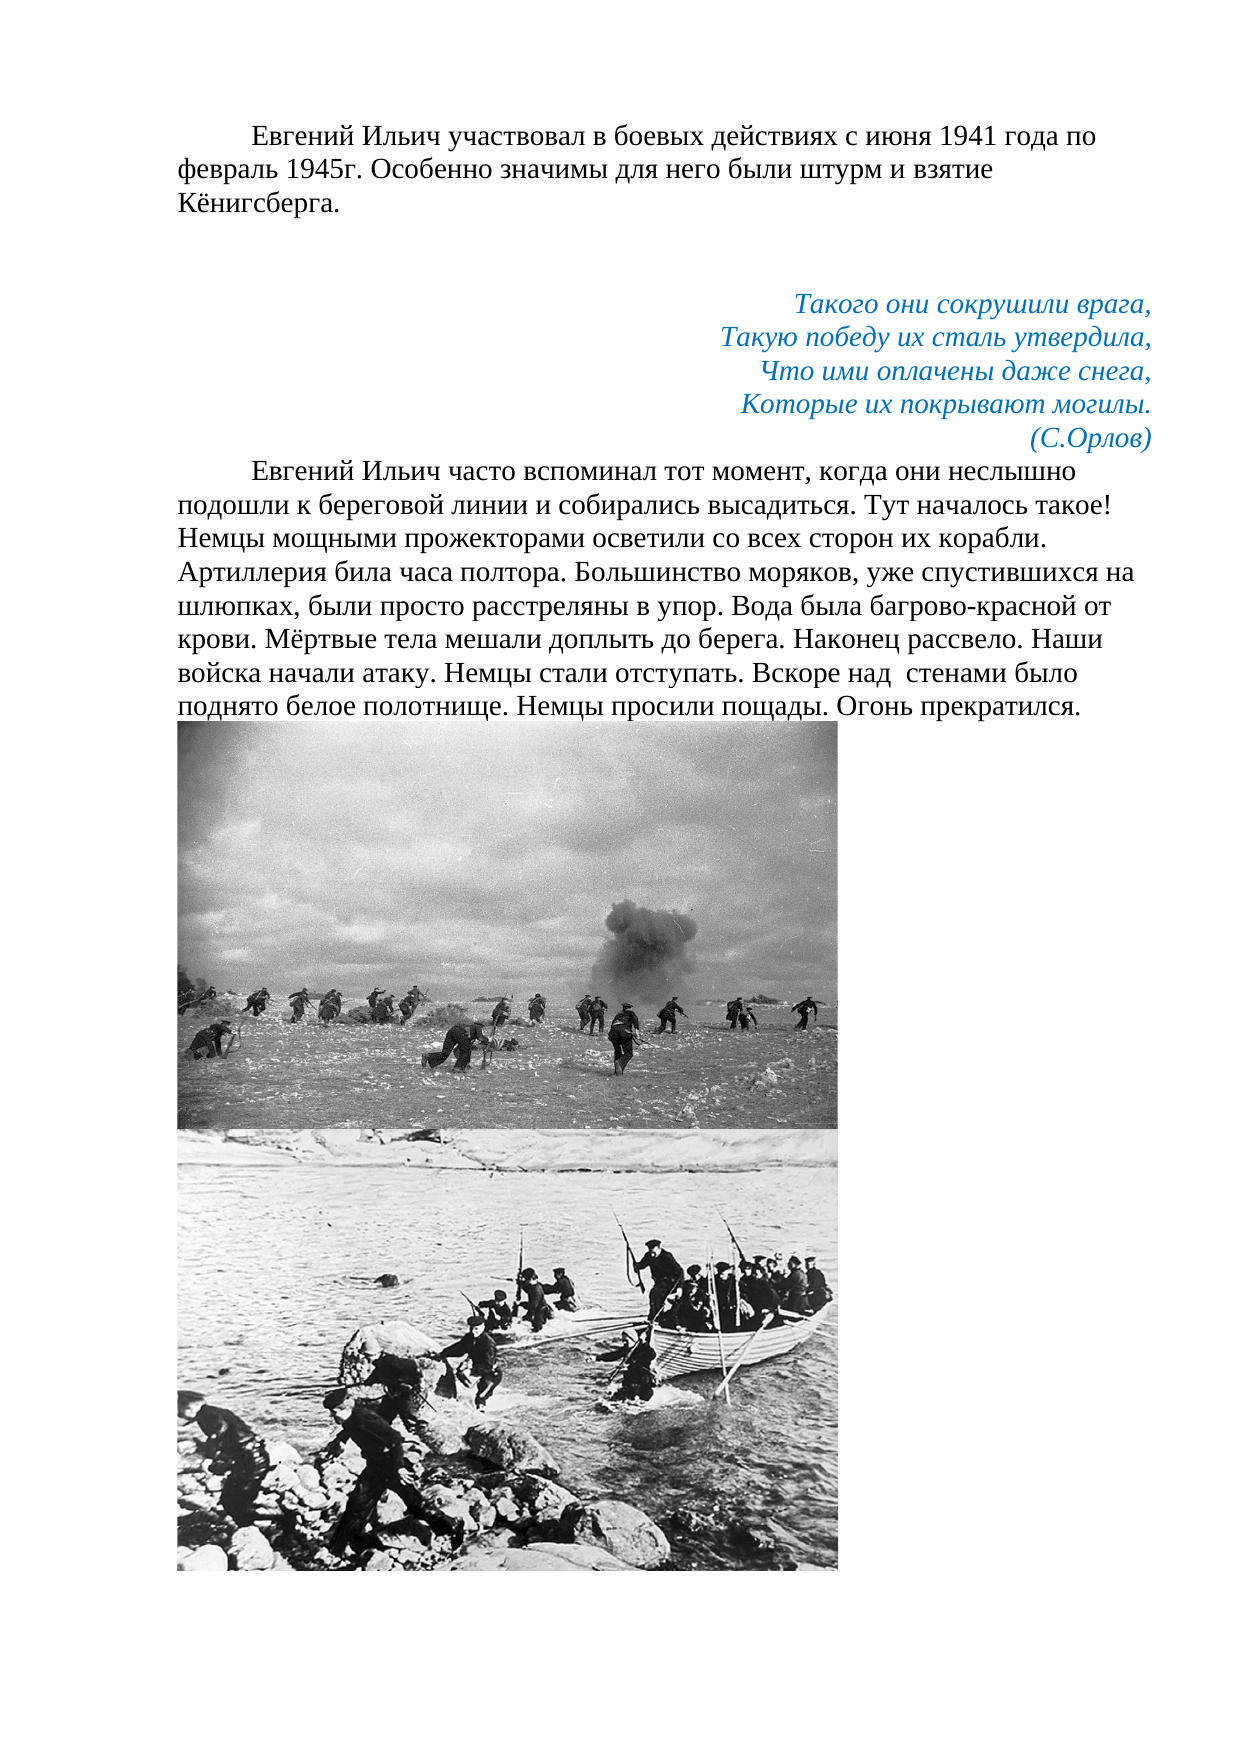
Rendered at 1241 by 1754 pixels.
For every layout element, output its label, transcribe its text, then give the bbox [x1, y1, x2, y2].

text Евгений Ильич часто вспоминал тот момент, когда они неслышно подошли к береговой линии и собирались высадиться. Тут началось такое! Немцы мощными прожекторами осветили со всех сторон их корабли. Артиллерия била часа полтора. Большинство моряков, уже спустившихся на шлюпках, были просто расстреляны в упор. Вода была багрово-красной от крови. Мёртвые тела мешали доплыть до берега. Наконец рассвело. Наши войска начали атаку. Немцы стали отступать. Вскоре над стенами было поднято белое полотнище. Немцы просили пощады. Огонь прекратился. [177, 453, 1152, 722]
text Такого они сокрушили врага, [177, 286, 1152, 319]
text (С.Орлов) [177, 420, 1152, 453]
text Что ими оплачены даже снега, [177, 353, 1152, 386]
text Такую победу их сталь утвердила, [177, 319, 1152, 353]
picture [177, 721, 839, 1571]
text Евгений Ильич участвовал в боевых действиях с июня 1941 года по февраль 1945г. Особенно значимы для него были штурм и взятие Кёнигсберга. [177, 118, 1152, 219]
text Которые их покрывают могилы. [177, 386, 1152, 420]
